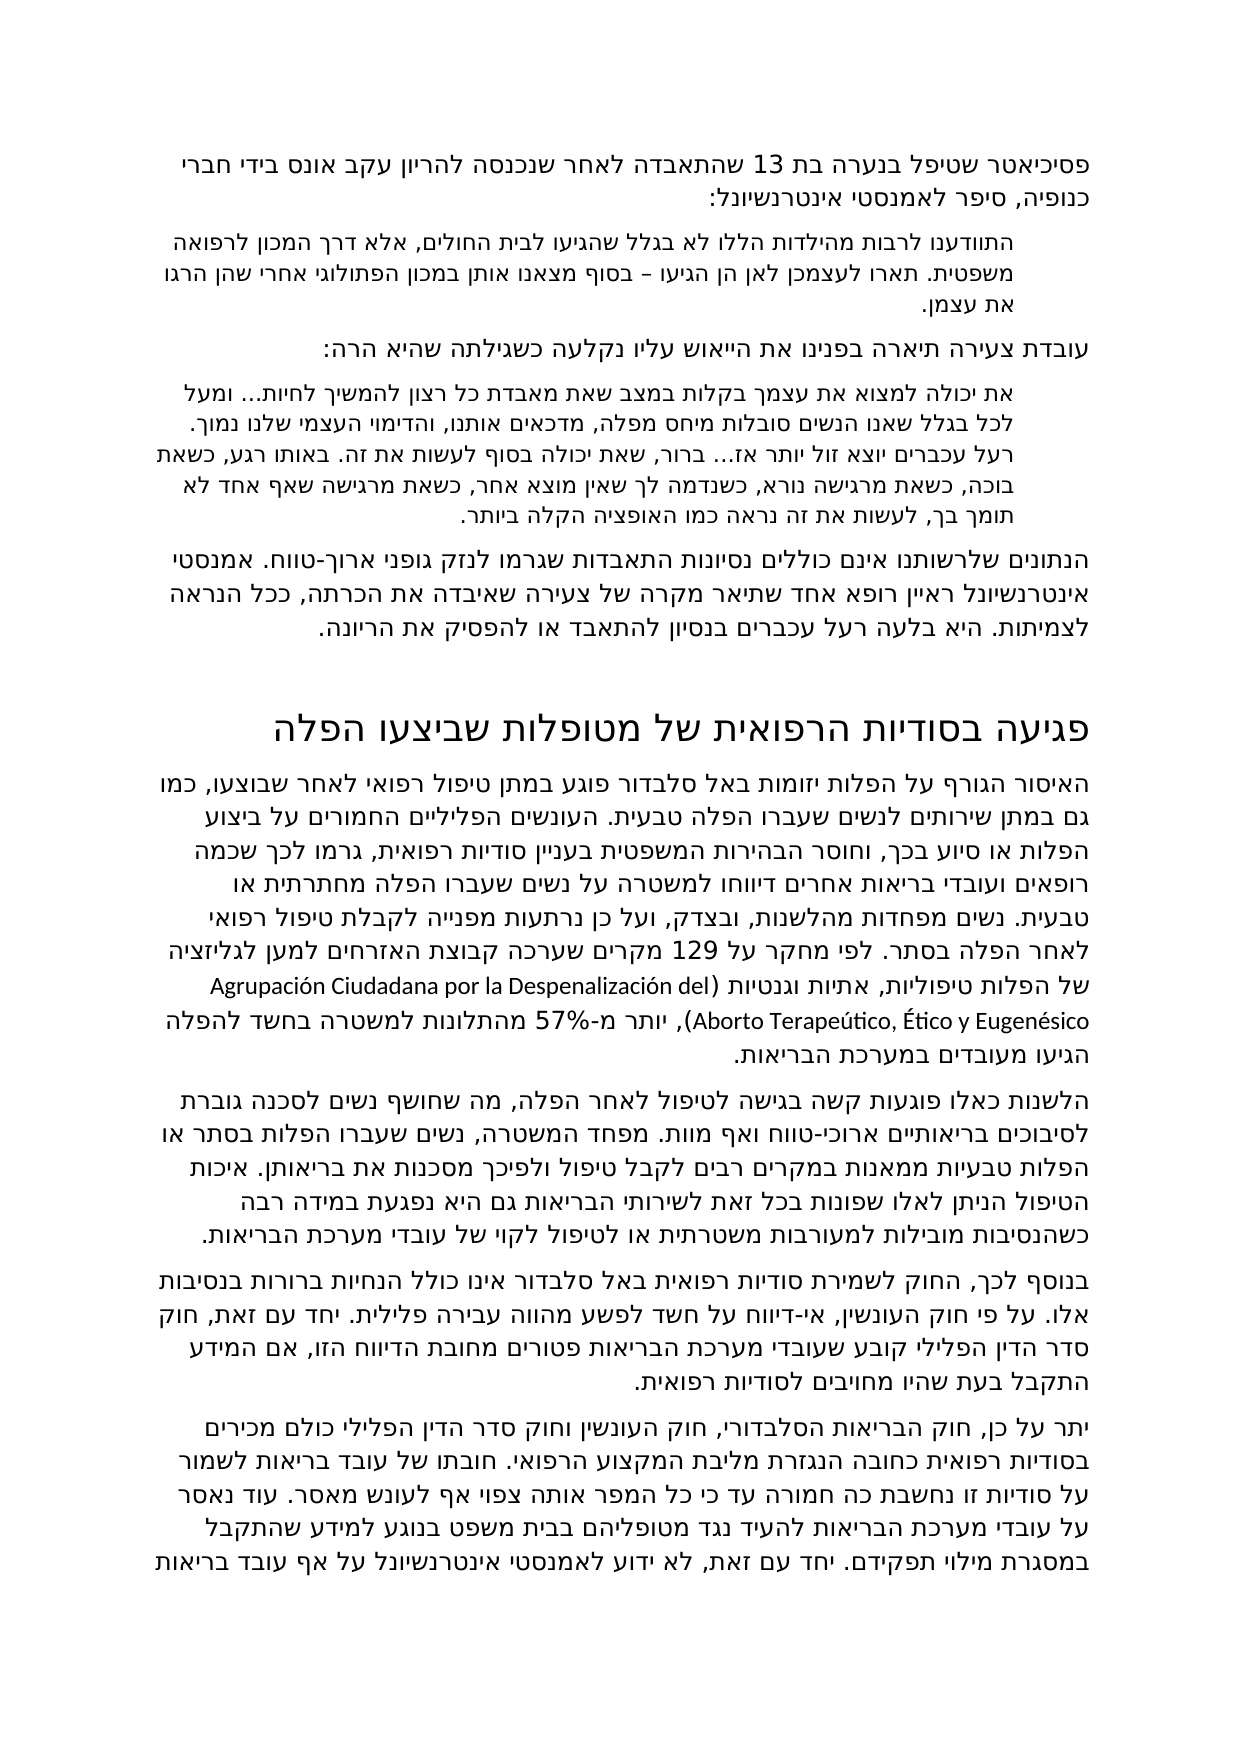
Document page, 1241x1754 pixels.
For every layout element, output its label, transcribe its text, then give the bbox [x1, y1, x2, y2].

text הנתונים שלרשותנו אינם כוללים נסיונות התאבדות שגרמו לנזק גופני ארוך-טווח. אמנסטי אינטרנשיונל ראיין רופא אחד שתיאר מקרה של צעירה שאיבדה את הכרתה, ככל הנראה לצמיתות. היא בלעה רעל עכברים בנסיון להתאבד או להפסיק את הריונה. [150, 546, 1090, 642]
text את יכולה למצוא את עצמך בקלות במצב שאת מאבדת כל רצון להמשיך לחיות... ומעל לכל בגלל שאנו הנשים סובלות מיחס מפלה, מדכאים אותנו, והדימוי העצמי שלנו נמוך. רעל עכברים יוצא זול יותר אז... ברור, שאת יכולה בסוף לעשות את זה. באותו רגע, כשאת בוכה, כשאת מרגישה נורא, כשנדמה לך שאין מוצא אחר, כשאת מרגישה שאף אחד לא תומך בך, לעשות את זה נראה כמו האופציה הקלה ביותר. [150, 380, 1015, 529]
text פגיעה בסודיות הרפואית של מטופלות שביצעו הפלה [150, 706, 1090, 750]
text פסיכיאטר שטיפל בנערה בת 13 שהתאבדה לאחר שנכנסה להריון עקב אונס בידי חברי כנופיה, סיפר לאמנסטי אינטרנשיונל: [150, 150, 1090, 213]
text עובדת צעירה תיארה בפנינו את הייאוש עליו נקלעה כשגילתה שהיא הרה: [150, 334, 1090, 363]
text בנוסף לכך, החוק לשמירת סודיות רפואית באל סלבדור אינו כולל הנחיות ברורות בנסיבות אלו. על פי חוק העונשין, אי-דיווח על חשד לפשע מהווה עבירה פלילית. יחד עם זאת, חוק סדר הדין הפלילי קובע שעובדי מערכת הבריאות פטורים מחובת הדיווח הזו, אם המידע התקבל בעת שהיו מחויבים לסודיות רפואית. [150, 1266, 1090, 1396]
text האיסור הגורף על הפלות יזומות באל סלבדור פוגע במתן טיפול רפואי לאחר שבוצעו, כמו גם במתן שירותים לנשים שעברו הפלה טבעית. העונשים הפליליים החמורים על ביצוע הפלות או סיוע בכך, וחוסר הבהירות המשפטית בעניין סודיות רפואית, גרמו לכך שכמה רופאים ועובדי בריאות אחרים דיווחו למשטרה על נשים שעברו הפלה מחתרתית או טבעית. נשים מפחדות מהלשנות, ובצדק, ועל כן נרתעות מפנייה לקבלת טיפול רפואי לאחר הפלה בסתר. לפי מחקר על 129 מקרים שערכה קבוצת האזרחים למען לגליזציה של הפלות טיפוליות, אתיות וגנטיות (Agrupación Ciudadana por la Despenalización del Aborto Terapeútico, Ético y Eugenésico), יותר מ-57% מהתלונות למשטרה בחשד להפלה הגיעו מעובדים במערכת הבריאות. [150, 769, 1090, 1069]
text התוודענו לרבות מהילדות הללו לא בגלל שהגיעו לבית החולים, אלא דרך המכון לרפואה משפטית. תארו לעצמכן לאן הן הגיעו – בסוף מצאנו אותן במכון הפתולוגי אחרי שהן הרגו את עצמן. [150, 229, 1015, 317]
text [150, 1413, 1090, 1576]
text הלשנות כאלו פוגעות קשה בגישה לטיפול לאחר הפלה, מה שחושף נשים לסכנה גוברת לסיבוכים בריאותיים ארוכי-טווח ואף מוות. מפחד המשטרה, נשים שעברו הפלות בסתר או הפלות טבעיות ממאנות במקרים רבים לקבל טיפול ולפיכך מסכנות את בריאותן. איכות הטיפול הניתן לאלו שפונות בכל זאת לשירותי הבריאות גם היא נפגעת במידה רבה כשהנסיבות מובילות למעורבות משטרתית או לטיפול לקוי של עובדי מערכת הבריאות. [150, 1086, 1090, 1249]
